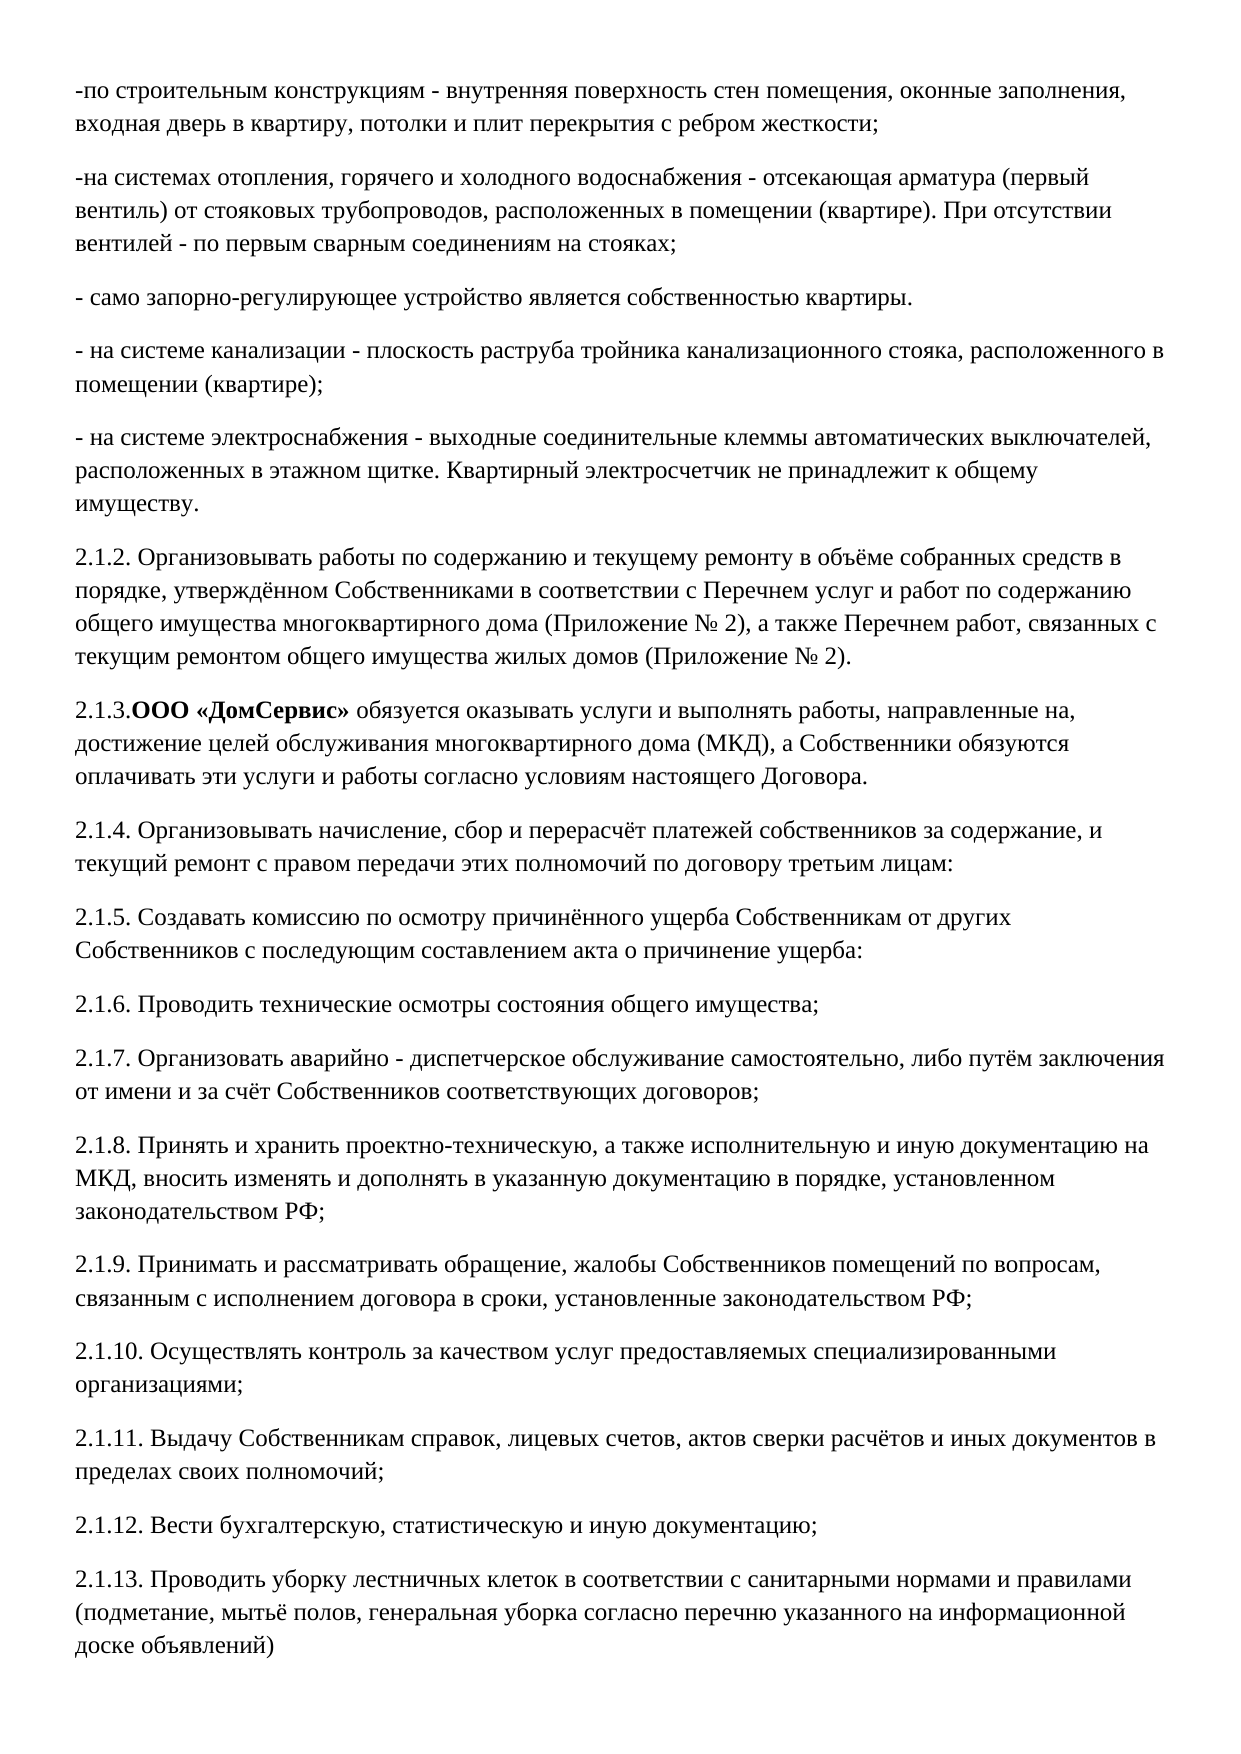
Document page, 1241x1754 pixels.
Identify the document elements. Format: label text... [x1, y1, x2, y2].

text - на системе электроснабжения - выходные соединительные клеммы автоматических выключателей, расположенных в этажном щитке. Квартирный электросчетчик не принадлежит к общему имуществу. [75, 422, 1165, 517]
text 2.1.13. Проводить уборку лестничных клеток в соответствии с санитарными нормами и правилами (подметание, мытьё полов, генеральная уборка согласно перечню указанного на информационной доске объявлений) [75, 1564, 1165, 1659]
text 2.1.5. Создавать комиссию по осмотру причинённого ущерба Собственникам от других Собственников с последующим составлением акта о причинение ущерба: [75, 902, 1165, 964]
text - на системе канализации - плоскость раструба тройника канализационного стояка, расположенного в помещении (квартире); [75, 336, 1165, 397]
text 2.1.6. Проводить технические осмотры состояния общего имущества; [75, 989, 1165, 1018]
text - само запорно-регулирующее устройство является собственностью квартиры. [75, 282, 1165, 311]
text 2.1.12. Вести бухгалтерскую, статистическую и иную документацию; [75, 1510, 1165, 1539]
text -по строительным конструкциям - внутренняя поверхность стен помещения, оконные заполнения, входная дверь в квартиру, потолки и плит перекрытия с ребром жесткости; [75, 75, 1165, 137]
text 2.1.10. Осуществлять контроль за качеством услуг предоставляемых специализированными организациями; [75, 1336, 1165, 1398]
text 2.1.4. Организовывать начисление, сбор и перерасчёт платежей собственников за содержание, и текущий ремонт с правом передачи этих полномочий по договору третьим лицам: [75, 815, 1165, 877]
text -на системах отопления, горячего и холодного водоснабжения - отсекающая арматура (первый вентиль) от стояковых трубопроводов, расположенных в помещении (квартире). При отсутствии вентилей - по первым сварным соединениям на стояках; [75, 162, 1165, 257]
text 2.1.7. Организовать аварийно - диспетчерское обслуживание самостоятельно, либо путём заключения от имени и за счёт Собственников соответствующих договоров; [75, 1043, 1165, 1104]
text 2.1.9. Принимать и рассматривать обращение, жалобы Собственников помещений по вопросам, связанным с исполнением договора в сроки, установленные законодательством РФ; [75, 1249, 1165, 1311]
text 2.1.3.ООО «ДомСервис» обязуется оказывать услуги и выполнять работы, направленные на, достижение целей обслуживания многоквартирного дома (МКД), а Собственники обязуются оплачивать эти услуги и работы согласно условиям настоящего Договора. [75, 695, 1165, 790]
text 2.1.11. Выдачу Собственникам справок, лицевых счетов, актов сверки расчётов и иных документов в пределах своих полномочий; [75, 1423, 1165, 1485]
text 2.1.2. Организовывать работы по содержанию и текущему ремонту в объёме собранных средств в порядке, утверждённом Собственниками в соответствии с Перечнем услуг и работ по содержанию общего имущества многоквартирного дома (Приложение № 2), а также Перечнем работ, связанных с текущим ремонтом общего имущества жилых домов (Приложение № 2). [75, 542, 1165, 670]
text 2.1.8. Принять и хранить проектно-техническую, а также исполнительную и иную документацию на МКД, вносить изменять и дополнять в указанную документацию в порядке, установленном законодательством РФ; [75, 1130, 1165, 1224]
